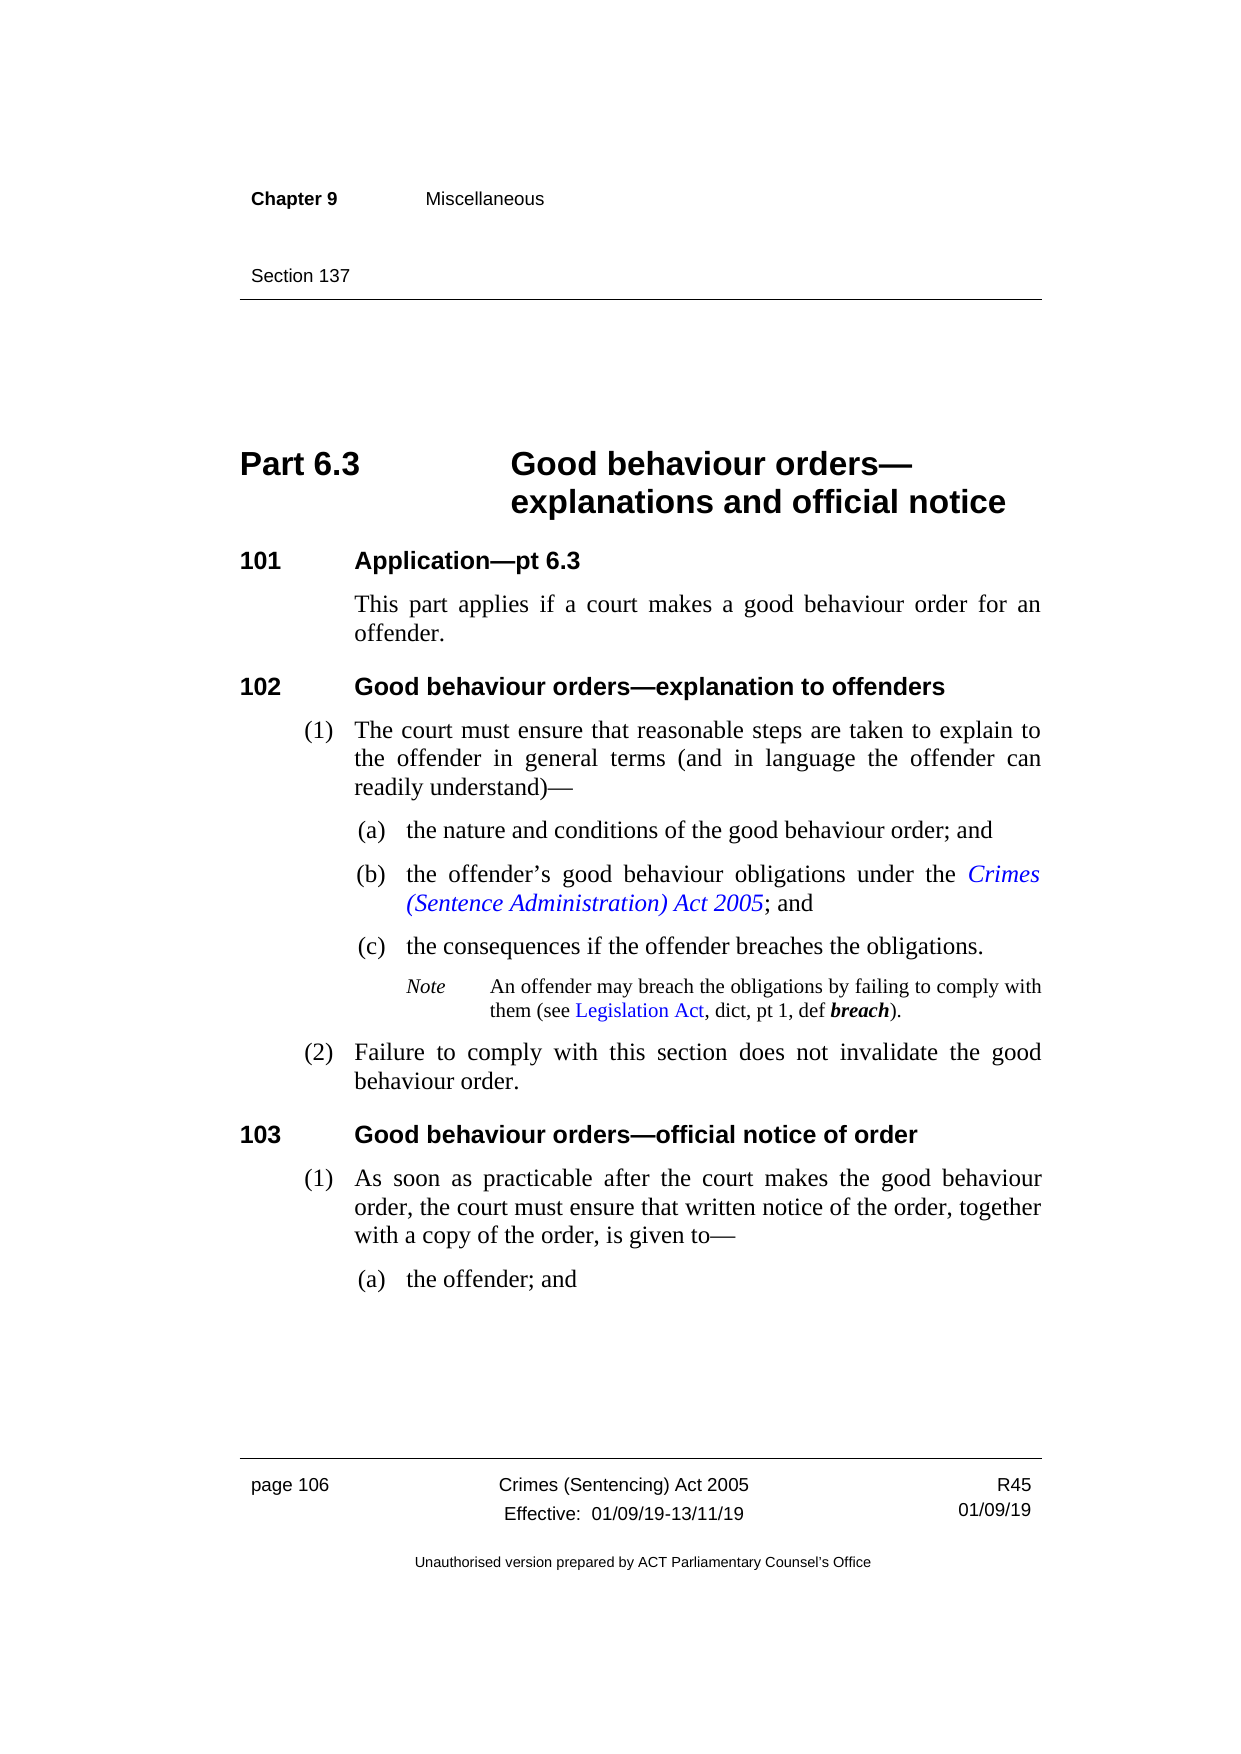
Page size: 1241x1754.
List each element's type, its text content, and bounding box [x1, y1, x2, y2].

text 103 Good behaviour orders—official notice of order [239, 1119, 1042, 1148]
text (a) the offender; and [239, 1264, 1042, 1292]
text (c) the consequences if the offender breaches the obligations. [239, 931, 1042, 960]
text Note An offender may breach the obligations by failing to comply with them (see Legislation Act, dict, pt 1, def breach). [406, 974, 1042, 1022]
text 101 Application—pt 6.3 [239, 546, 1042, 574]
text Part 6.3 Good behaviour orders—explanations and official notice [239, 444, 1042, 521]
text (a) the nature and conditions of the good behaviour order; and [239, 816, 1042, 844]
text (1) The court must ensure that reasonable steps are taken to explain to the offender in general terms (and in language the offender can readily understand)— [239, 715, 1042, 801]
text (b) the offender’s good behaviour obligations under the Crimes (Sentence Administration) Act 2005; and [239, 859, 1042, 916]
text 102 Good behaviour orders—explanation to offenders [239, 671, 1042, 700]
text (1) As soon as practicable after the court makes the good behaviour order, the court must ensure that written notice of the order, together with a copy of the order, is given to— [239, 1163, 1042, 1249]
text (2) Failure to comply with this section does not invalidate the good behaviour order. [239, 1037, 1042, 1094]
text This part applies if a court makes a good behaviour order for an offender. [354, 589, 1042, 646]
